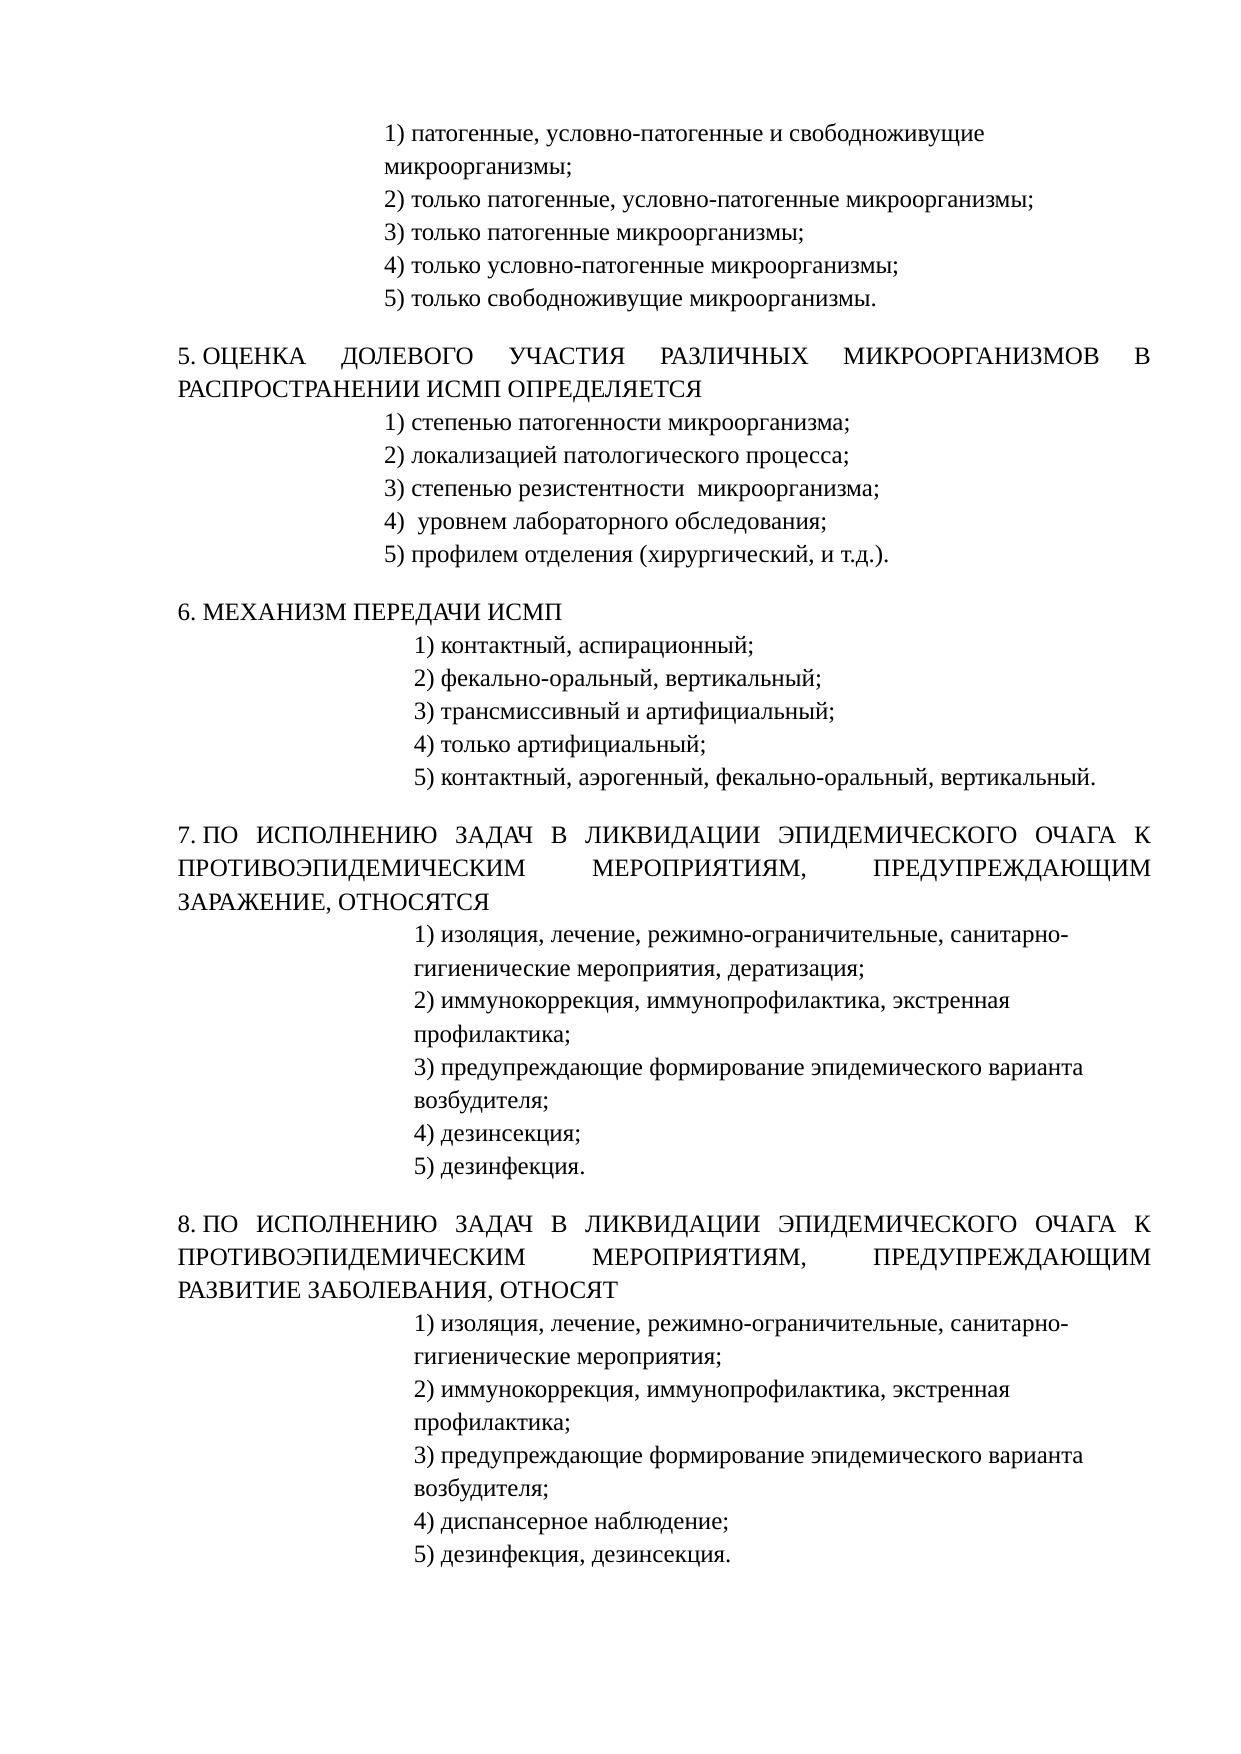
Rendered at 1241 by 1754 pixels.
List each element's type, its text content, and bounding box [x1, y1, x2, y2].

text 4) уровнем лабораторного обследования; [384, 506, 1152, 535]
text 1) изоляция, лечение, режимно-ограничительные, санитарно-гигиенические мероприятия, дератизация; [413, 919, 1152, 981]
text 1) изоляция, лечение, режимно-ограничительные, санитарно-гигиенические мероприятия; [413, 1308, 1152, 1369]
text 3) предупреждающие формирование эпидемического варианта возбудителя; [413, 1440, 1152, 1502]
text 2) фекально-оральный, вертикальный; [413, 663, 1152, 692]
text 3) трансмиссивный и артифициальный; [413, 696, 1152, 725]
text 4) диспансерное наблюдение; [413, 1506, 1152, 1535]
text 2) только патогенные, условно-патогенные микроорганизмы; [384, 184, 1152, 213]
text 5) дезинфекция, дезинсекция. [413, 1539, 1152, 1568]
text 4) только условно-патогенные микроорганизмы; [384, 250, 1152, 279]
text 3) степенью резистентности микроорганизма; [384, 473, 1152, 502]
text 4) дезинсекция; [413, 1118, 1152, 1146]
text 1) контактный, аспирационный; [413, 630, 1152, 659]
text 3) предупреждающие формирование эпидемического варианта возбудителя; [413, 1052, 1152, 1113]
text 7. ПО ИСПОЛНЕНИЮ ЗАДАЧ В ЛИКВИДАЦИИ ЭПИДЕМИЧЕСКОГО ОЧАГА К ПРОТИВОЭПИДЕМИЧЕСКИМ МЕРОПРИЯТИЯМ, ПРЕДУПРЕЖДАЮЩИМ ЗАРАЖЕНИЕ, ОТНОСЯТСЯ [177, 821, 1152, 915]
text 8. ПО ИСПОЛНЕНИЮ ЗАДАЧ В ЛИКВИДАЦИИ ЭПИДЕМИЧЕСКОГО ОЧАГА К ПРОТИВОЭПИДЕМИЧЕСКИМ МЕРОПРИЯТИЯМ, ПРЕДУПРЕЖДАЮЩИМ РАЗВИТИЕ ЗАБОЛЕВАНИЯ, ОТНОСЯТ [177, 1209, 1152, 1303]
text 3) только патогенные микроорганизмы; [384, 217, 1152, 246]
text 6. МЕХАНИЗМ ПЕРЕДАЧИ ИСМП [177, 597, 1152, 626]
text 5) контактный, аэрогенный, фекально-оральный, вертикальный. [413, 762, 1152, 791]
text 4) только артифициальный; [413, 729, 1152, 758]
text 2) иммунокоррекция, иммунопрофилактика, экстренная профилактика; [413, 986, 1152, 1047]
text 5) только свободноживущие микроорганизмы. [325, 283, 1152, 312]
text 2) иммунокоррекция, иммунопрофилактика, экстренная профилактика; [413, 1374, 1152, 1436]
text 5. ОЦЕНКА ДОЛЕВОГО УЧАСТИЯ РАЗЛИЧНЫХ МИКРООРГАНИЗМОВ В РАСПРОСТРАНЕНИИ ИСМП ОПРЕДЕЛЯЕТСЯ [177, 341, 1152, 403]
text 1) степенью патогенности микроорганизма; [384, 407, 1152, 436]
text 5) профилем отделения (хирургический, и т.д.). [384, 539, 1152, 568]
text 2) локализацией патологического процесса; [384, 440, 1152, 469]
text 5) дезинфекция. [413, 1151, 1152, 1179]
text 1) патогенные, условно-патогенные и свободноживущие микроорганизмы; [384, 118, 1152, 180]
